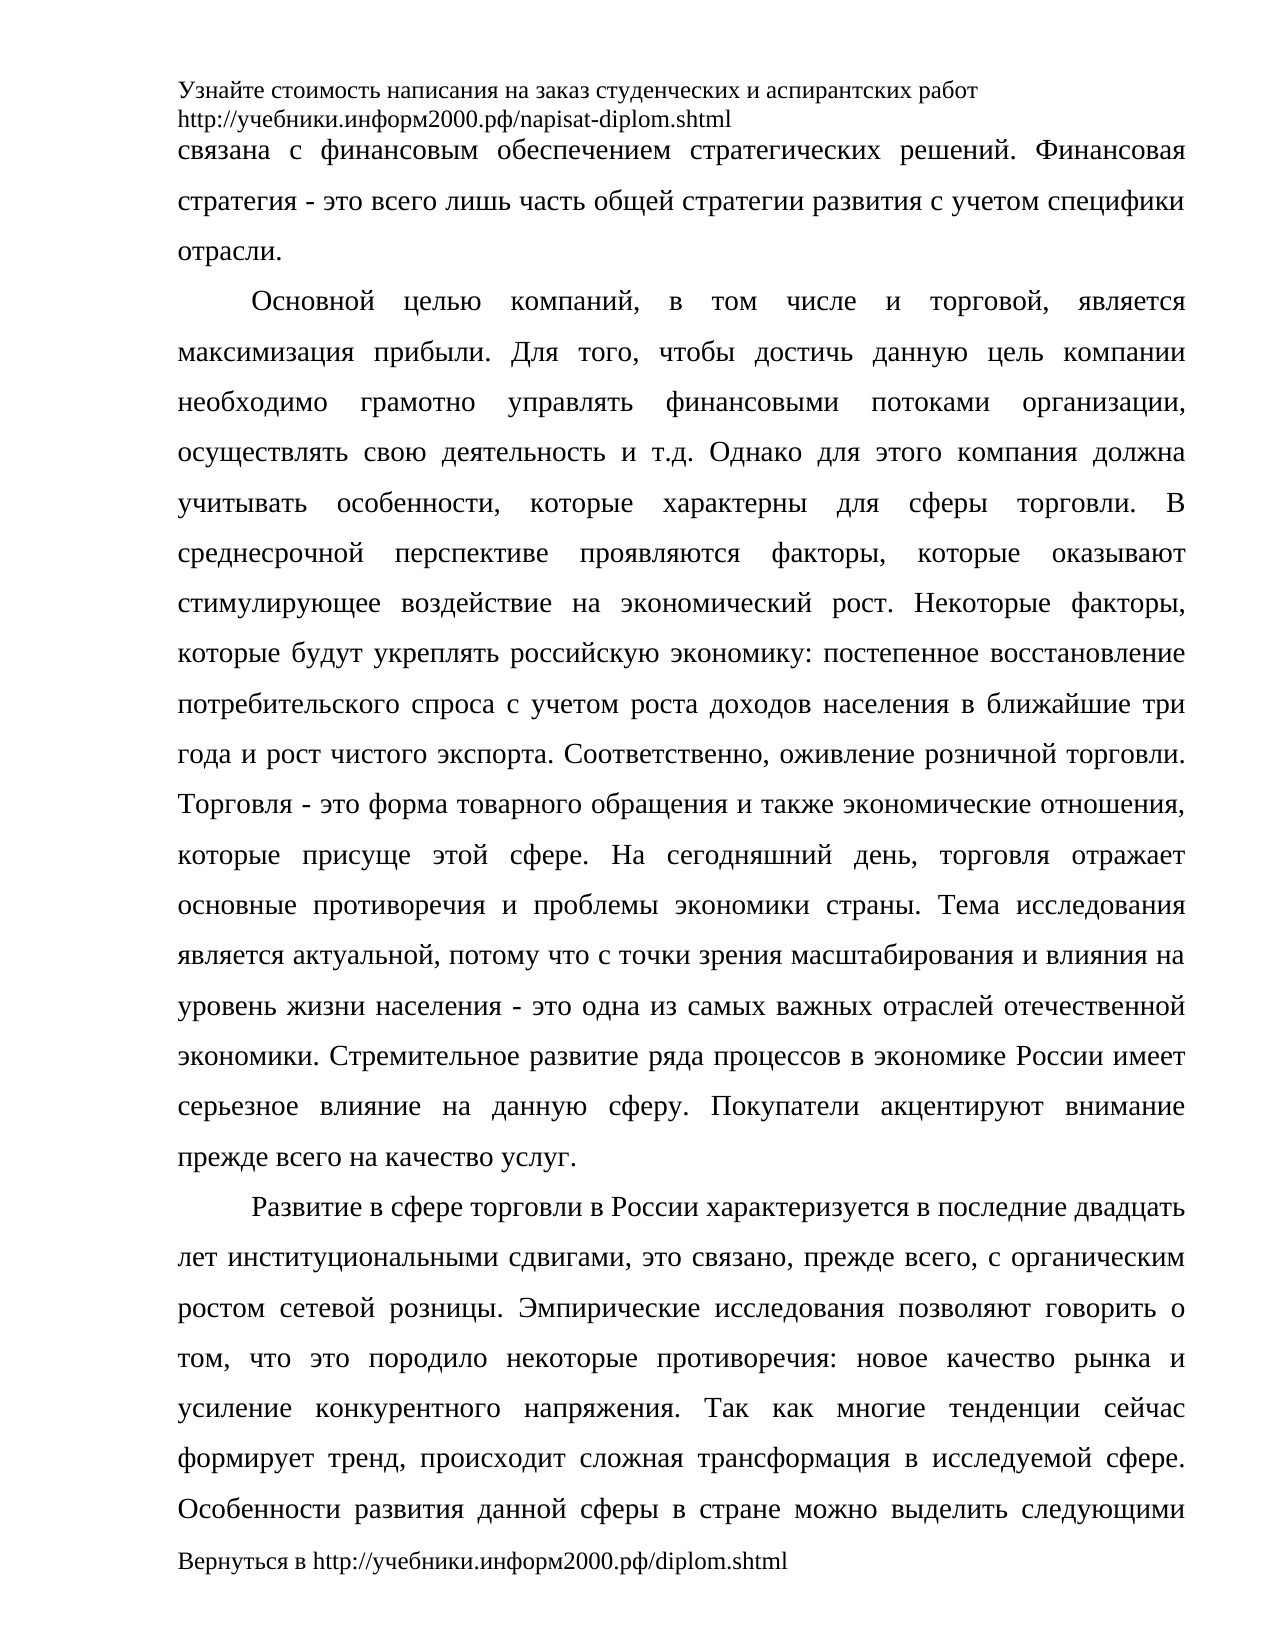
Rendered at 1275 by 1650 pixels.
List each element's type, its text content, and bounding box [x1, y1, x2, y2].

text Основной целью компаний, в том числе и торговой, является максимизация прибыли. Для того, чтобы достичь данную цель компании необходимо грамотно управлять финансовыми потоками организации, осуществлять свою деятельность и т.д. Однако для этого компания должна учитывать особенности, которые характерны для сферы торговли. В среднесрочной перспективе проявляются факторы, которые оказывают стимулирующее воздействие на экономический рост. Некоторые факторы, которые будут укреплять российскую экономику: постепенное восстановление потребительского спроса с учетом роста доходов населения в ближайшие три года и рост чистого экспорта. Соответственно, оживление розничной торговли. Торговля - это форма товарного обращения и также экономические отношения, которые присуще этой сфере. На сегодняшний день, торговля отражает основные противоречия и проблемы экономики страны. Тема исследования является актуальной, потому что с точки зрения масштабирования и влияния на уровень жизни населения - это одна из самых важных отраслей отечественной экономики. Стремительное развитие ряда процессов в экономике России имеет серьезное влияние на данную сферу. Покупатели акцентируют внимание прежде всего на качество услуг. [177, 283, 1186, 1172]
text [177, 1189, 1186, 1524]
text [177, 132, 1186, 267]
